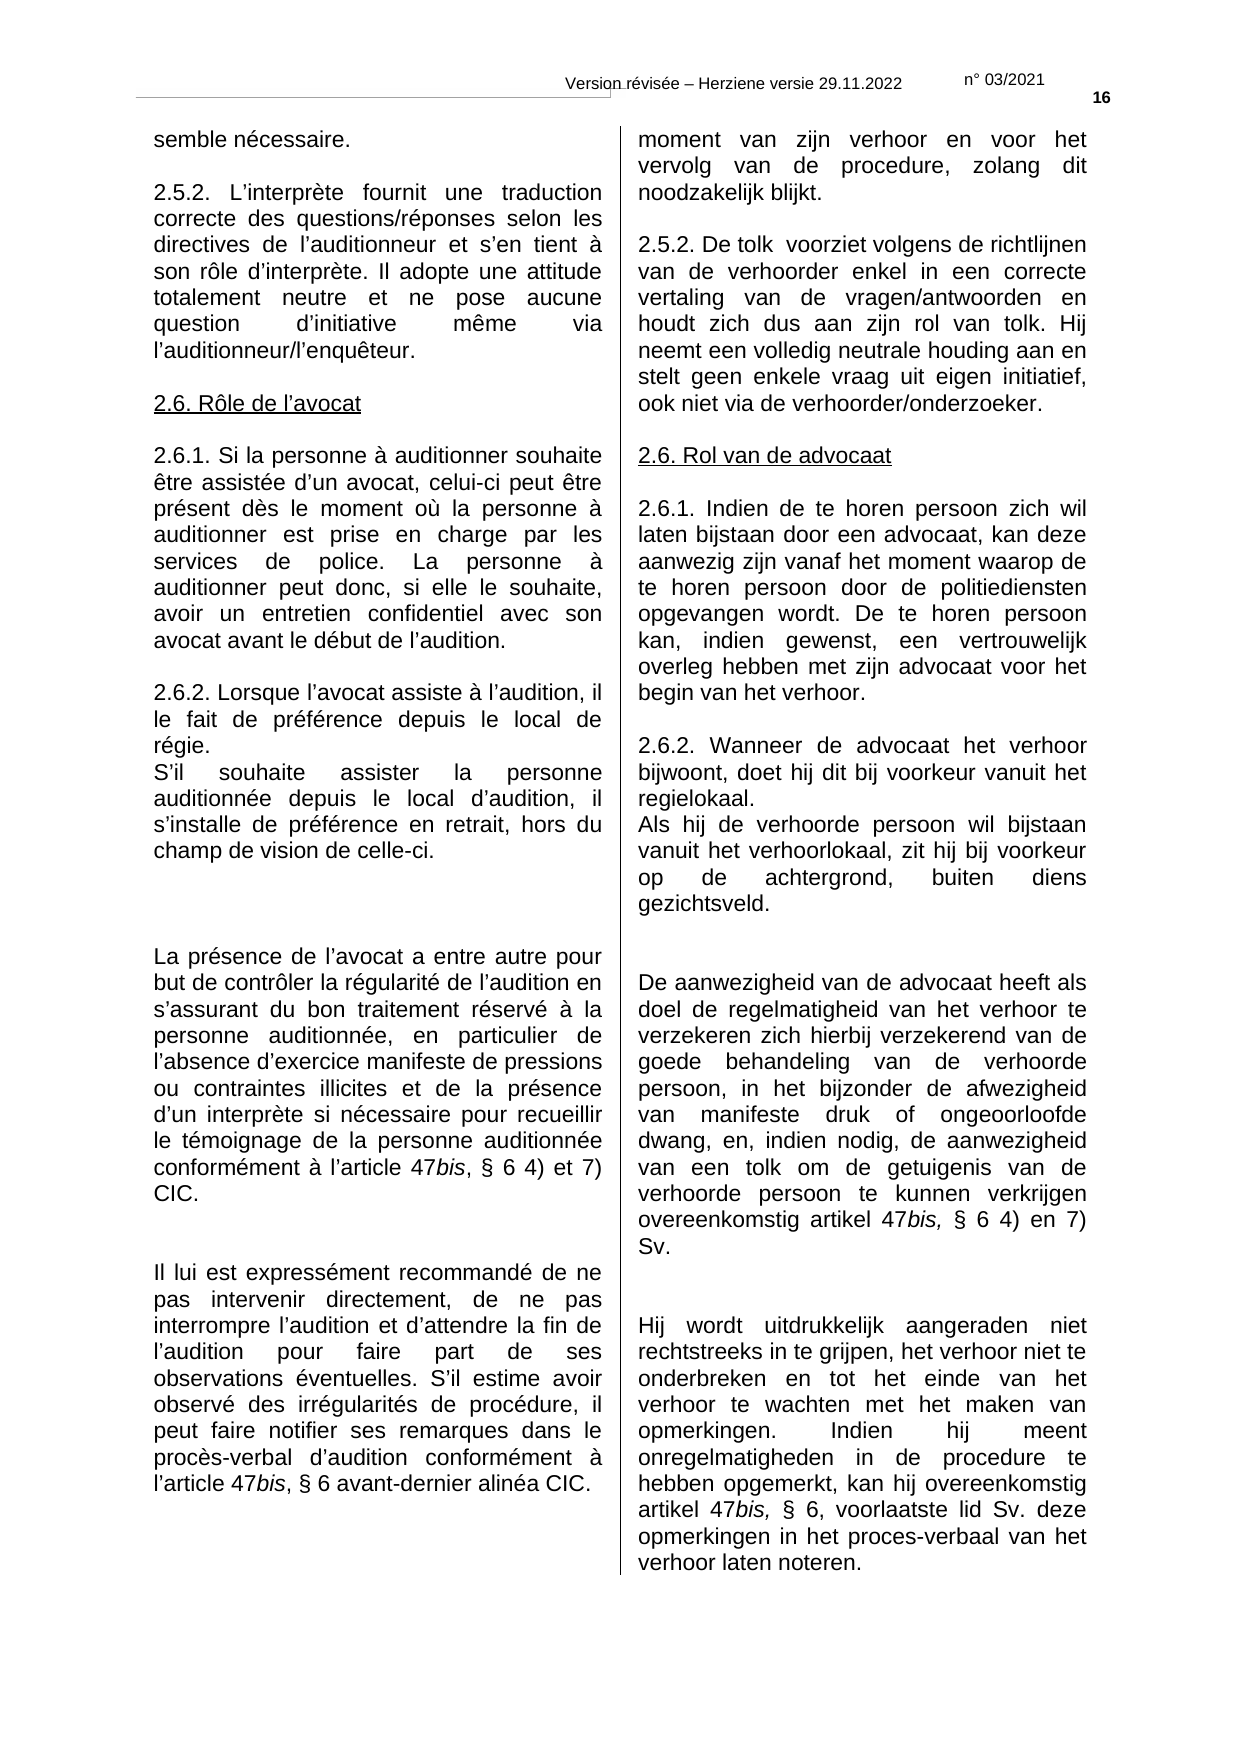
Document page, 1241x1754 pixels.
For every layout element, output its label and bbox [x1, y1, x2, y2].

picture [135, 88, 627, 98]
table_header [621, 126, 1105, 1575]
table_header [136, 126, 620, 1575]
